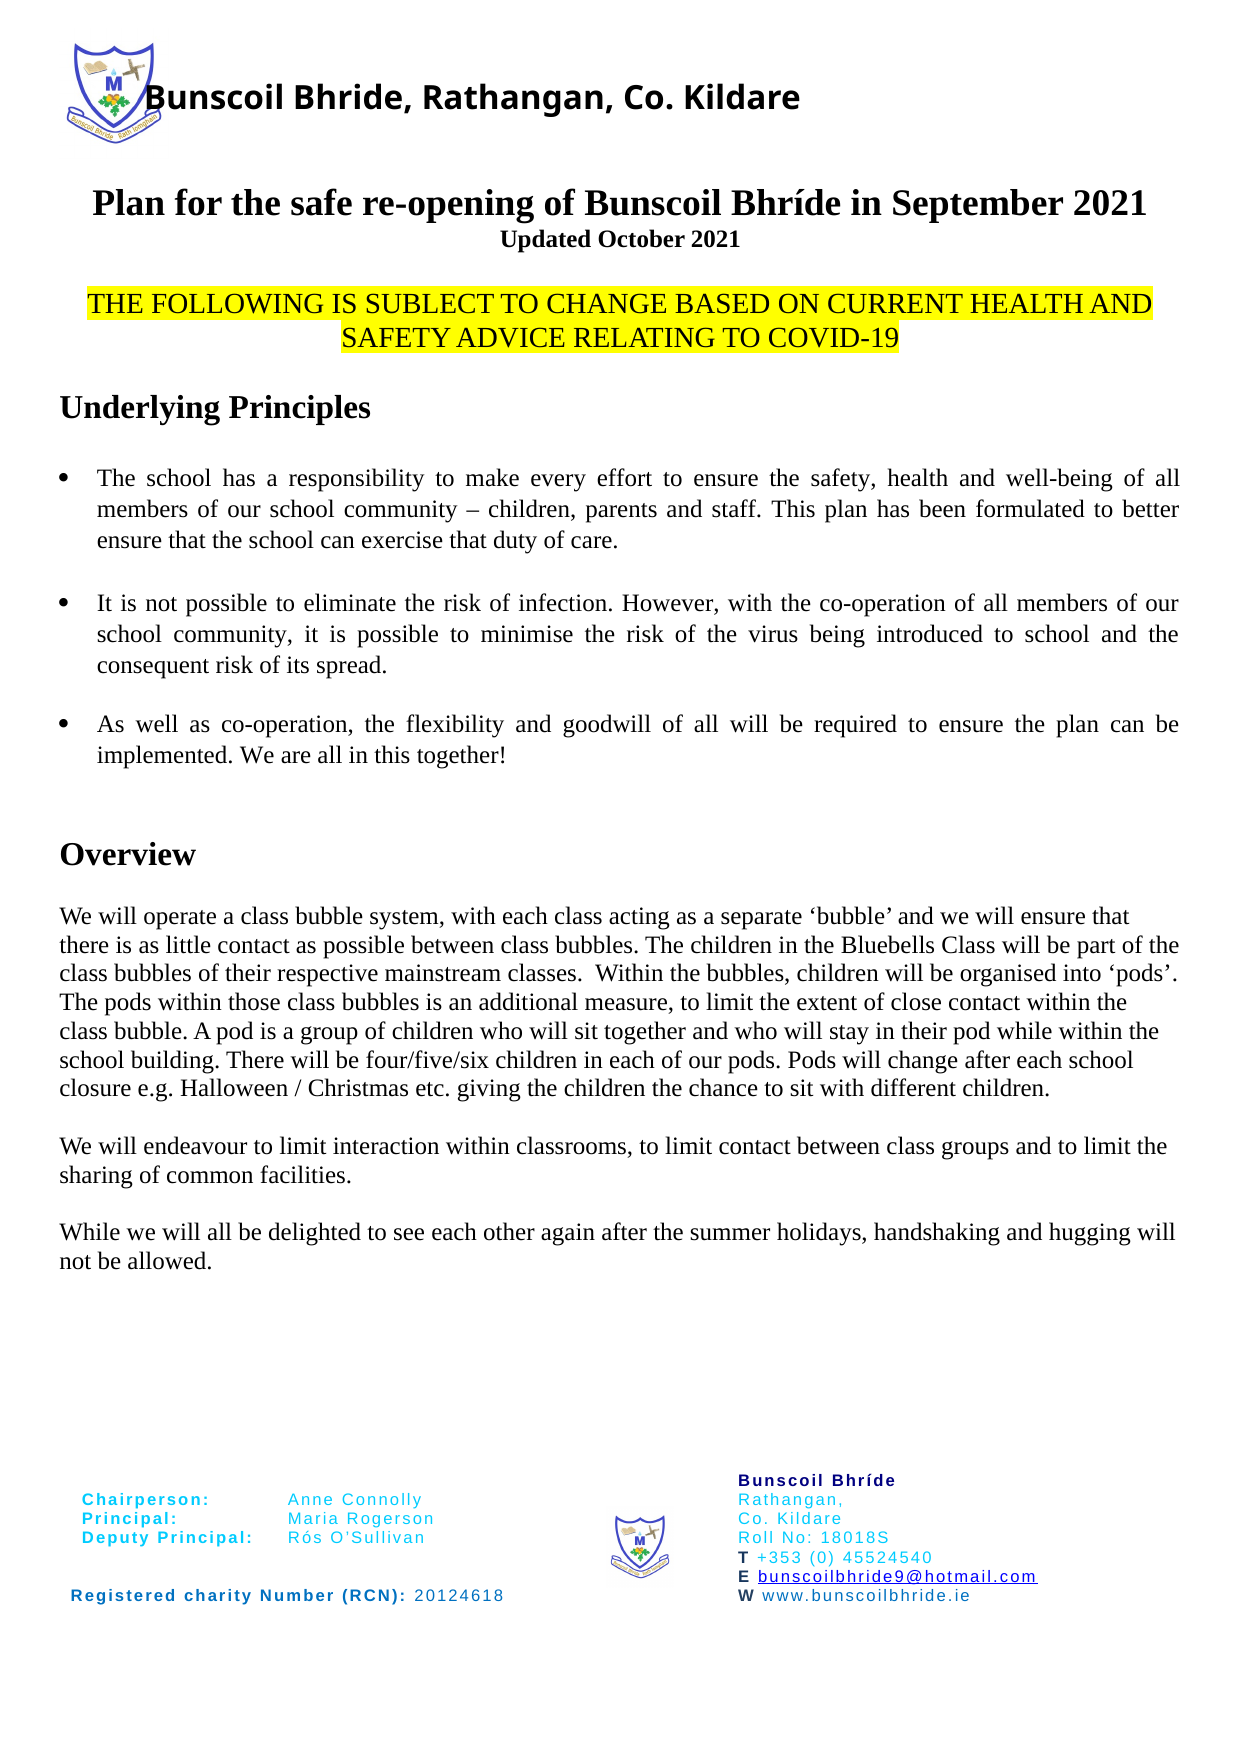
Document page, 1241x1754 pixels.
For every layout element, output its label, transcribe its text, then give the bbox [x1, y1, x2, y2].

text THE FOLLOWING IS SUBLECT TO CHANGE BASED ON CURRENT HEALTH AND SAFETY ADVICE RELATING TO COVID-19 [59, 286, 341, 353]
text We will endeavour to limit interaction within classrooms, to limit contact between class groups and to limit the sharing of common facilities. [59, 1131, 1181, 1188]
text While we will all be delighted to see each other again after the summer holidays, handshaking and hugging will not be allowed. [59, 1217, 1181, 1275]
picture [59, 28, 169, 159]
list As well as co-operation, the flexibility and goodwill of all will be required to ensure the plan can be implemented. We are all in this together! [59, 709, 1181, 769]
text Underlying Principles [59, 387, 1181, 425]
text Overview [59, 834, 1181, 872]
text THE FOLLOWING IS SUBLECT TO CHANGE BASED ON CURRENT HEALTH AND SAFETY ADVICE RELATING TO COVID-19 [899, 286, 1181, 353]
text Updated October 2021 [59, 224, 1181, 253]
picture [606, 1506, 674, 1588]
list It is not possible to eliminate the risk of infection. However, with the co-operation of all members of our school community, it is possible to minimise the risk of the virus being introduced to school and the consequent risk of its spread. [59, 588, 1181, 678]
list The school has a responsibility to make every effort to ensure the safety, health and well-being of all members of our school community – children, parents and staff. This plan has been formulated to better ensure that the school can exercise that duty of care. [59, 463, 1181, 554]
text We will operate a class bubble system, with each class acting as a separate ‘bubble’ and we will ensure that there is as little contact as possible between class bubbles. The children in the Bluebells Class will be part of the class bubbles of their respective mainstream classes. Within the bubbles, children will be organised into ‘pods’. The pods within those class bubbles is an additional measure, to limit the extent of close contact within the class bubble. A pod is a group of children who will sit together and who will stay in their pod while within the school building. There will be four/five/six children in each of our pods. Pods will change after each school closure e.g. Halloween / Christmas etc. giving the children the chance to sit with different children. [59, 901, 1181, 1102]
text Plan for the safe re-opening of Bunscoil Bhríde in September 2021 [59, 181, 1181, 224]
